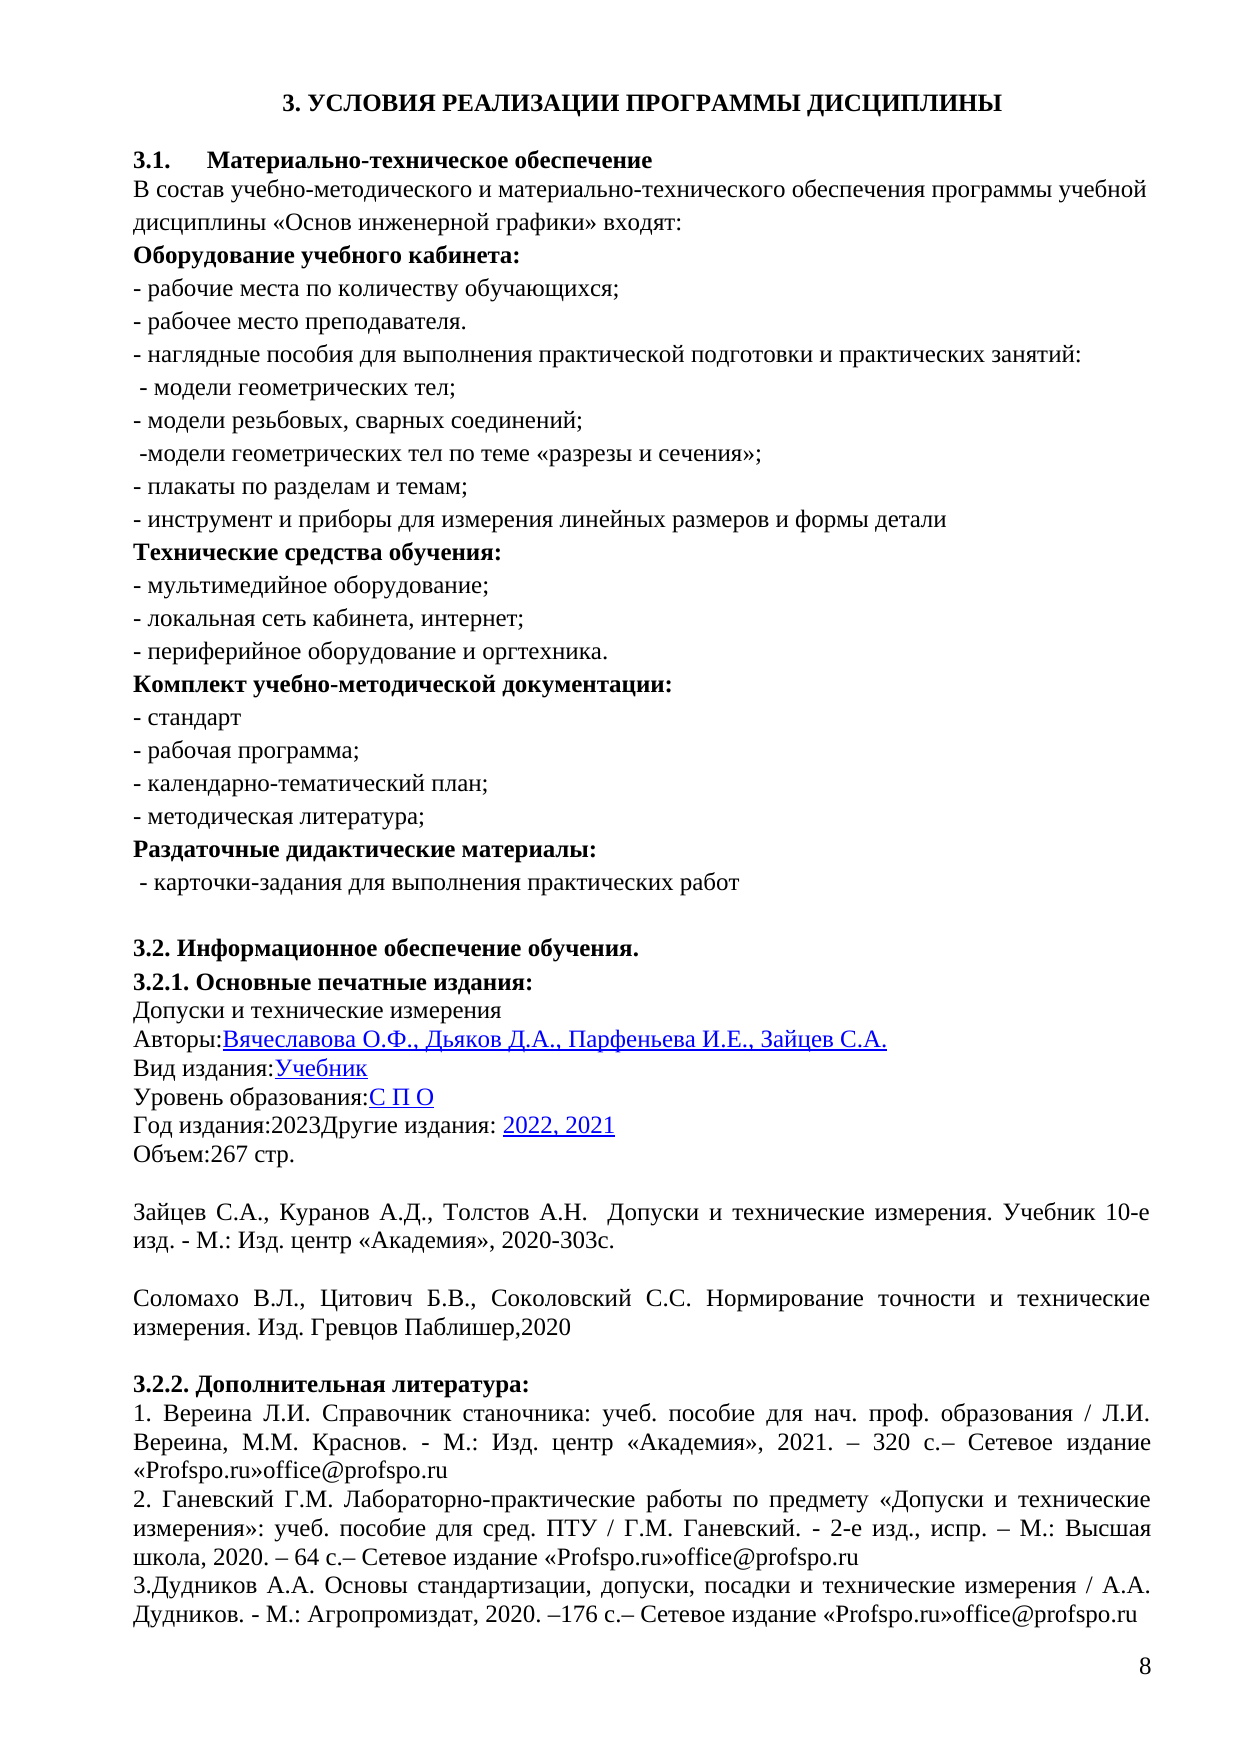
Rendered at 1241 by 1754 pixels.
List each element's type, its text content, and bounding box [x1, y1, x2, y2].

text Оборудование учебного кабинета: [133, 240, 1152, 269]
text Уровень образования:С П О [133, 1082, 1152, 1110]
text 3.2.1. Основные печатные издания: [133, 967, 1152, 995]
text - методическая литература; [133, 801, 1152, 830]
text 3.2. Информационное обеспечение обучения. [133, 933, 1152, 962]
text В состав учебно-методического и материально-технического обеспечения программы учебной дисциплины «Основ инженерной графики» входят: [133, 174, 1152, 236]
text Допуски и технические измерения [133, 995, 1152, 1024]
text Соломахо В.Л., Цитович Б.В., Соколовский С.С. Нормирование точности и технические измерения. Изд. Гревцов Паблишер,2020 [133, 1283, 1152, 1340]
text - плакаты по разделам и темам; [133, 471, 1152, 500]
text Авторы:Вячеславова О.Ф., Дьяков Д.А., Парфеньева И.Е., Зайцев С.А. [133, 1024, 1152, 1053]
text Вид издания:Учебник [133, 1053, 1152, 1082]
text 2. Ганевский Г.М. Лабораторно-практические работы по предмету «Допуски и технические измерения»: учеб. пособие для сред. ПТУ / Г.М. Ганевский. - 2-е изд., испр. – М.: Высшая школа, 2020. – 64 с.– Сетевое издание «Profspo.ru»office@profspo.ru [133, 1484, 1152, 1570]
subtitle 3. условия реализации программы дисциплины [133, 88, 1152, 117]
text - календарно-тематический план; [133, 768, 1152, 797]
text - карточки-задания для выполнения практических работ [133, 867, 1152, 896]
text - наглядные пособия для выполнения практической подготовки и практических занятий: [133, 339, 1152, 368]
text 1. Вереина Л.И. Справочник станочника: учеб. пособие для нач. проф. образования / Л.И. Вереина, М.М. Краснов. - М.: Изд. центр «Академия», 2021. – 320 с.– Сетевое издание «Profspo.ru»office@profspo.ru [133, 1398, 1152, 1484]
text - модели геометрических тел; [133, 372, 1152, 401]
text -модели геометрических тел по теме «разрезы и сечения»; [133, 438, 1152, 467]
text Объем:267 стр. [133, 1139, 1152, 1168]
text Зайцев С.А., Куранов А.Д., Толстов А.Н. Допуски и технические измерения. Учебник 10-е изд. - М.: Изд. центр «Академия», 2020-303с. [133, 1197, 1152, 1254]
text - локальная сеть кабинета, интернет; [133, 603, 1152, 632]
text - модели резьбовых, сварных соединений; [133, 405, 1152, 434]
text 3.2.2. Дополнительная литература: [133, 1369, 1152, 1398]
text Год издания:2023Другие издания: 2022, 2021 [133, 1110, 1152, 1139]
text - рабочая программа; [133, 735, 1152, 764]
text - периферийное оборудование и оргтехника. [133, 636, 1152, 665]
text Раздаточные дидактические материалы: [133, 834, 1152, 863]
text 3.Дудников А.А. Основы стандартизации, допуски, посадки и технические измерения / А.А. Дудников. - М.: Агропромиздат, 2020. –176 с.– Сетевое издание «Profspo.ru»office@profspo.ru [133, 1570, 1152, 1628]
text Комплект учебно-методической документации: [133, 669, 1152, 698]
text - рабочее место преподавателя. [133, 306, 1152, 335]
text - стандарт [133, 702, 1152, 731]
text - инструмент и приборы для измерения линейных размеров и формы детали [133, 504, 1152, 533]
text - мультимедийное оборудование; [133, 570, 1152, 599]
text Технические средства обучения: [133, 537, 1152, 566]
text 3.1. Материально-техническое обеспечение [133, 145, 1152, 174]
text - рабочие места по количеству обучающихся; [133, 273, 1152, 302]
